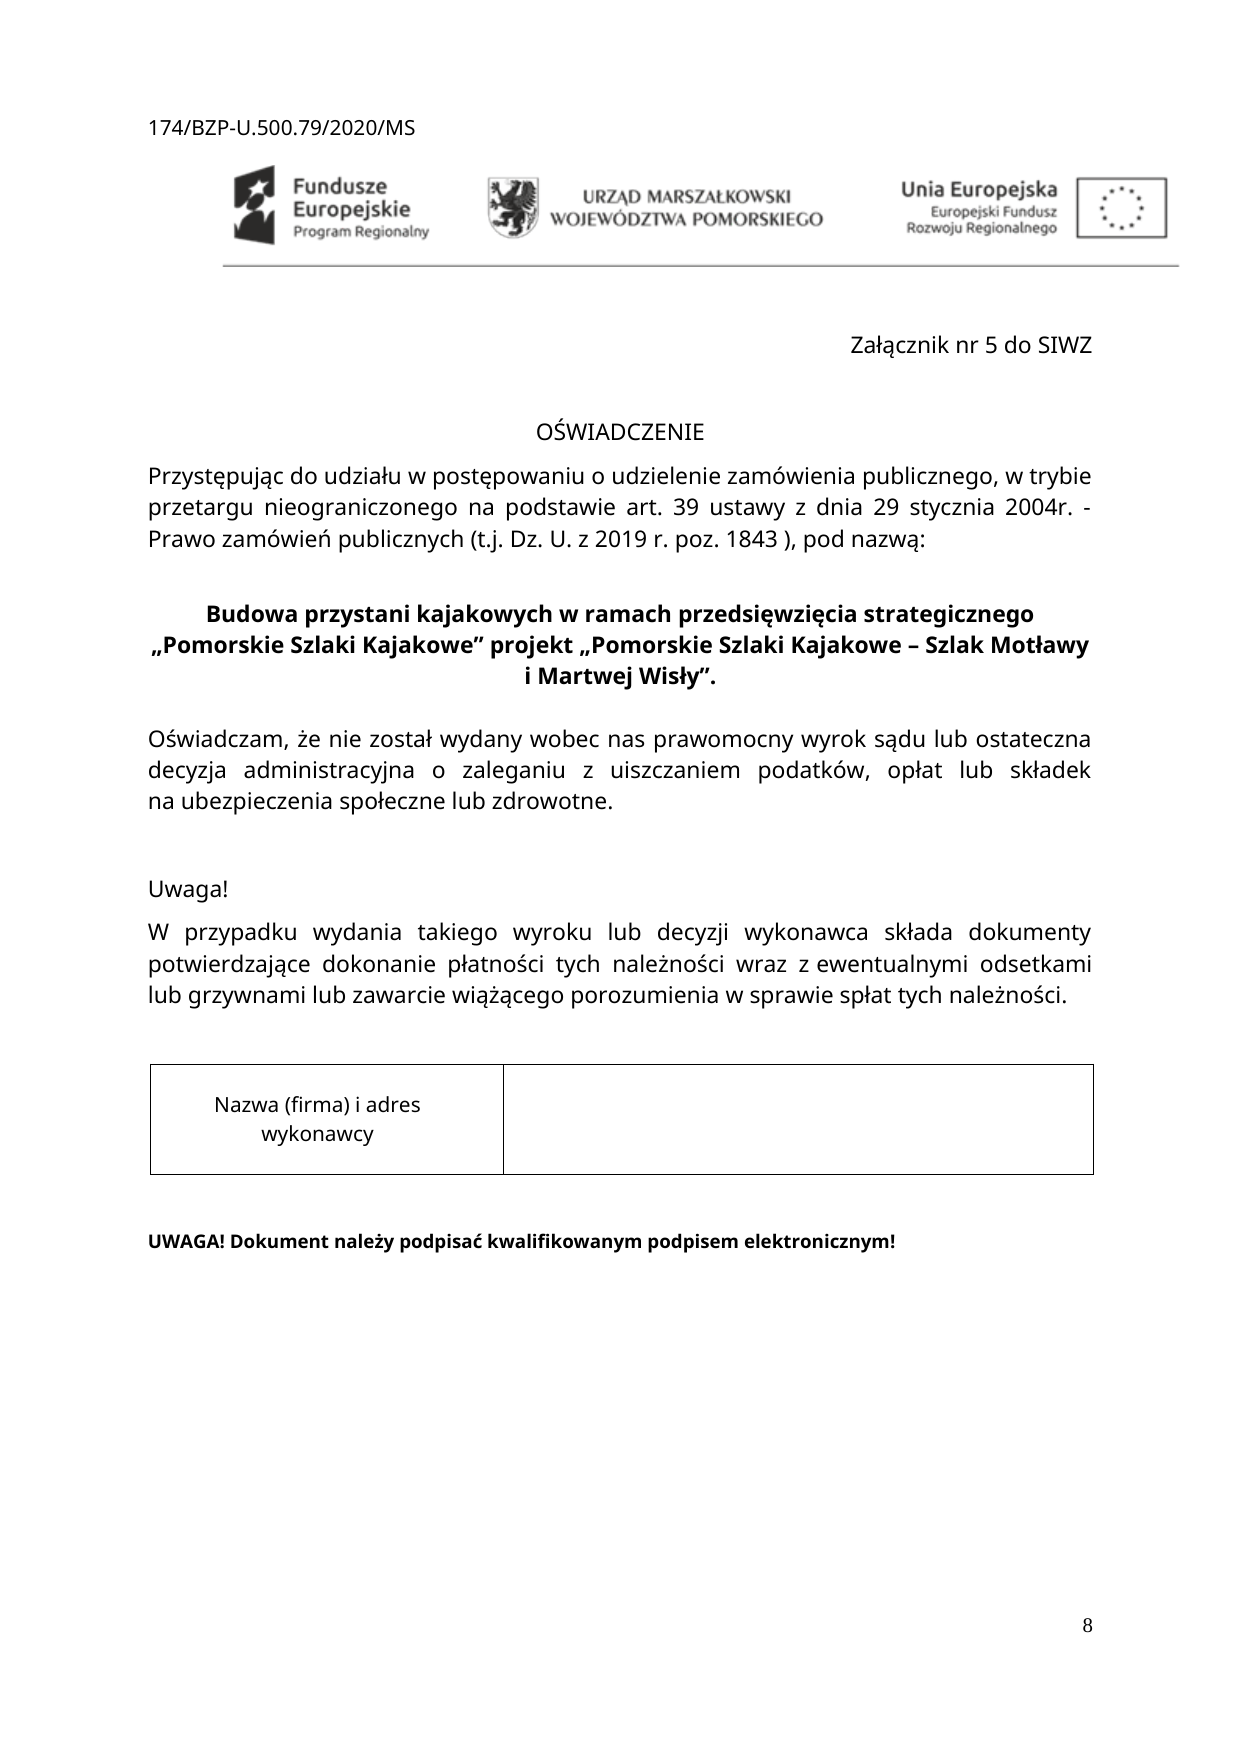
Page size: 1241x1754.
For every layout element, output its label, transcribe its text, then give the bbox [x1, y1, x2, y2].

text Uwaga! [148, 872, 1092, 904]
text UWAGA! Dokument należy podpisać kwalifikowanym podpisem elektronicznym! [148, 1228, 1092, 1253]
text Oświadczam, że nie został wydany wobec nas prawomocny wyrok sądu lub ostateczna decyzja administracyjna o zaleganiu z uiszczaniem podatków, opłat lub składek na ubezpieczenia społeczne lub zdrowotne. [148, 722, 1092, 816]
table_header Nazwa (firma) i adres wykonawcy [151, 1065, 503, 1173]
text Budowa przystani kajakowych w ramach przedsięwzięcia strategicznego „Pomorskie Szlaki Kajakowe” projekt „Pomorskie Szlaki Kajakowe – Szlak Motławy i Martwej Wisły”. [148, 597, 1092, 691]
table_header [504, 1065, 1093, 1173]
text W przypadku wydania takiego wyroku lub decyzji wykonawca składa dokumenty potwierdzające dokonanie płatności tych należności wraz z ewentualnymi odsetkami lub grzywnami lub zawarcie wiążącego porozumienia w sprawie spłat tych należności. [148, 916, 1092, 1010]
text Przystępując do udziału w postępowaniu o udzielenie zamówienia publicznego, w trybie przetargu nieograniczonego na podstawie art. 39 ustawy z dnia 29 stycznia 2004r. - Prawo zamówień publicznych (t.j. Dz. U. z 2019 r. poz. 1843 ), pod nazwą: [148, 460, 1092, 554]
text OŚWIADCZENIE [148, 416, 1092, 447]
text Załącznik nr 5 do SIWZ [148, 329, 1092, 360]
picture [222, 165, 1180, 267]
